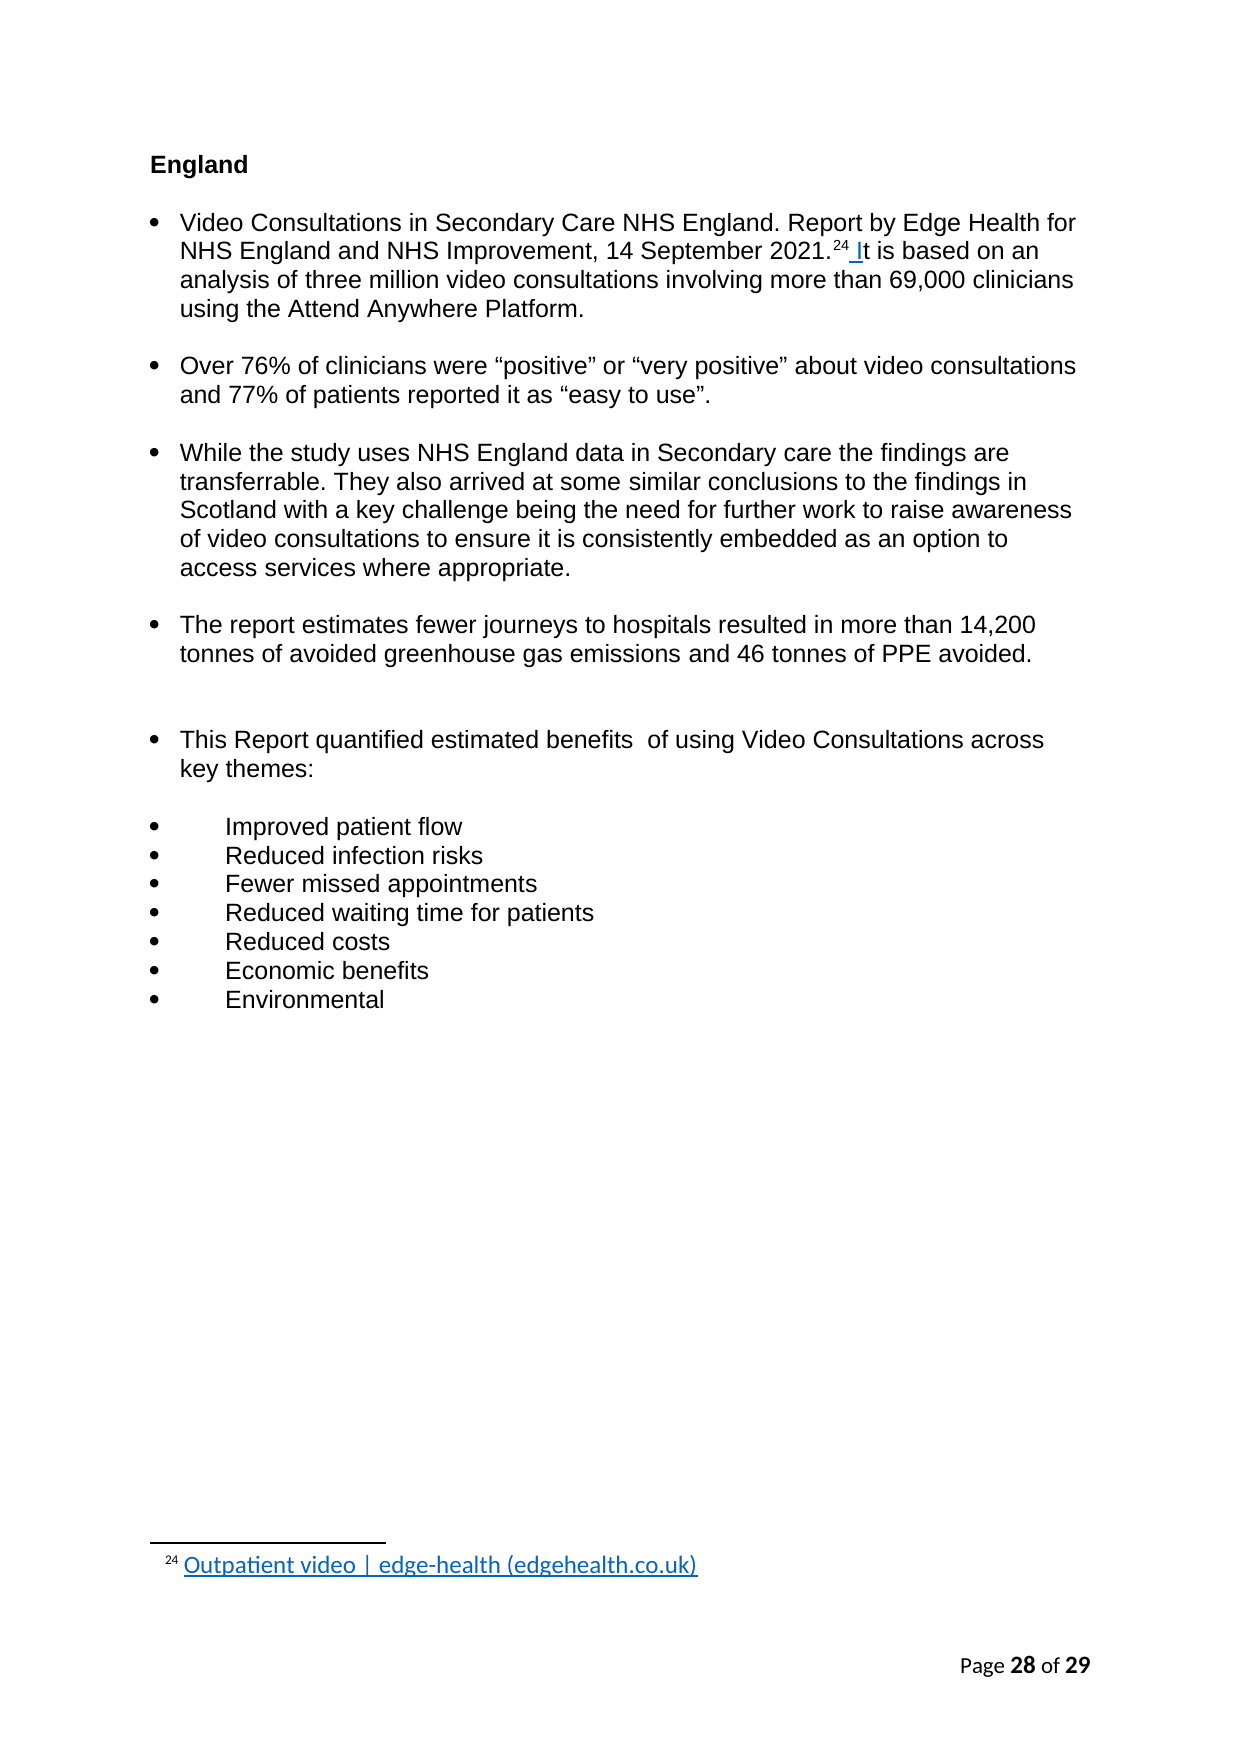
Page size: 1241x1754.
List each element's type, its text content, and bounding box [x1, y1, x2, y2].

list While the study uses NHS England data in Secondary care the findings are transferrable. They also arrived at some similar conclusions to the findings in Scotland with a key challenge being the need for further work to raise awareness of video consultations to ensure it is consistently embedded as an option to access services where appropriate. [150, 438, 1090, 582]
list Reduced waiting time for patients [150, 898, 1090, 927]
list Environmental [150, 985, 1090, 1014]
list This Report quantified estimated benefits of using Video Consultations across key themes: [150, 725, 1090, 783]
list Over 76% of clinicians were “positive” or “very positive” about video consultations and 77% of patients reported it as “easy to use”. [150, 351, 1090, 409]
list Fewer missed appointments [150, 869, 1090, 898]
list Reduced costs [150, 927, 1090, 956]
text England [150, 150, 1090, 179]
list Economic benefits [150, 956, 1090, 985]
list Video Consultations in Secondary Care NHS England. Report by Edge Health for NHS England and NHS Improvement, 14 September 2021. It is based on an analysis of three million video consultations involving more than 69,000 clinicians using the Attend Anywhere Platform. [150, 207, 1090, 323]
list The report estimates fewer journeys to hospitals resulted in more than 14,200 tonnes of avoided greenhouse gas emissions and 46 tonnes of PPE avoided. [150, 610, 1090, 668]
list Improved patient flow [150, 812, 1090, 841]
list Reduced infection risks [150, 841, 1090, 869]
